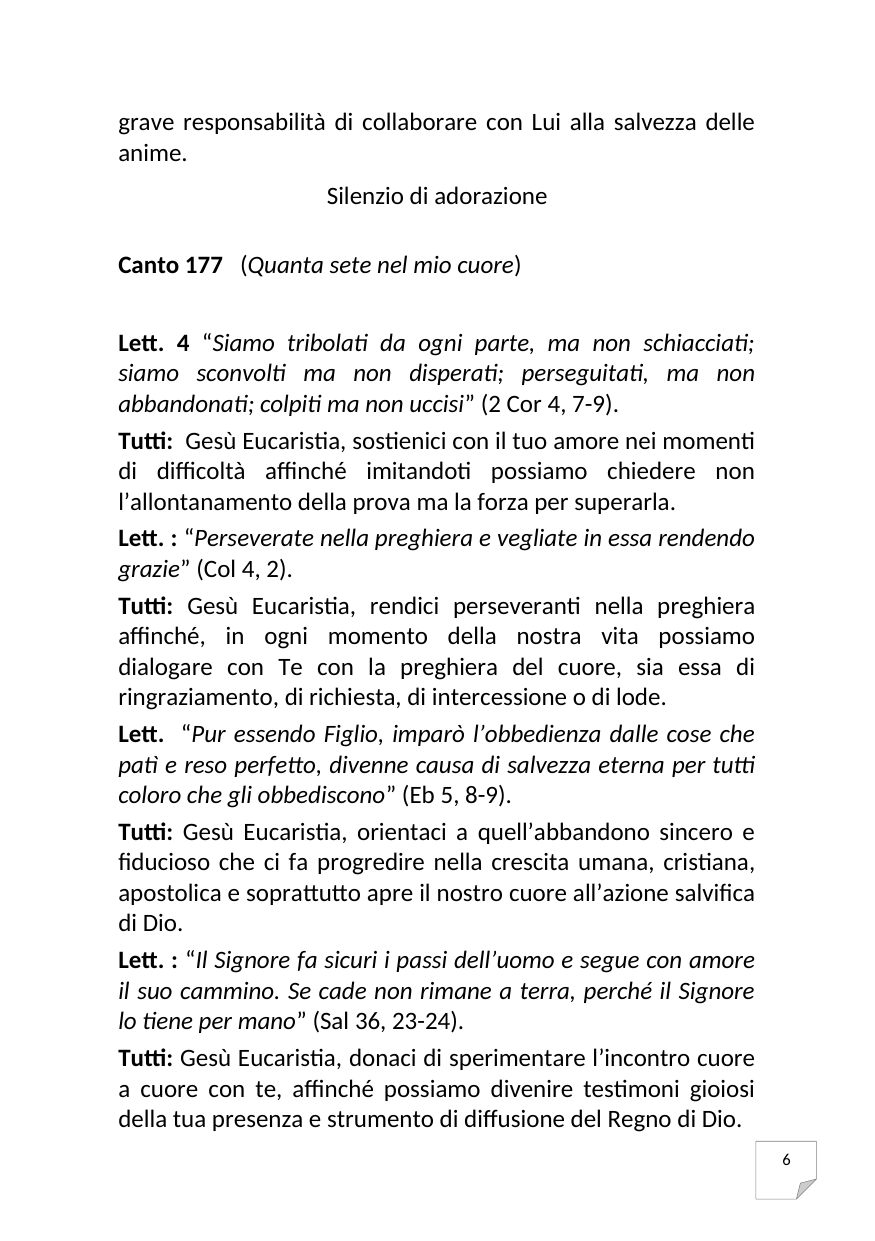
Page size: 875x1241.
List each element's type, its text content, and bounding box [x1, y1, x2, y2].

text Canto 177 (Quanta sete nel mio cuore) [118, 249, 756, 280]
text Lett. : “Perseverate nella preghiera e vegliate in essa rendendo grazie” (Col 4, 2). [118, 523, 756, 584]
text Tutti: Gesù Eucaristia, donaci di sperimentare l’incontro cuore a cuore con te, affinché possiamo divenire testimoni gioiosi della tua presenza e strumento di diffusione del Regno di Dio. [118, 1042, 756, 1134]
text Silenzio di adorazione [118, 180, 756, 210]
text Lett. : “Il Signore fa sicuri i passi dell’uomo e segue con amore il suo cammino. Se cade non rimane a terra, perché il Signore lo tiene per mano” (Sal 36, 23-24). [118, 944, 756, 1036]
text Lett. 4 “Siamo tribolati da ogni parte, ma non schiacciati; siamo sconvolti ma non disperati; perseguitati, ma non abbandonati; colpiti ma non uccisi” (2 Cor 4, 7-9). [118, 327, 756, 418]
text Lett. “Pur essendo Figlio, imparò l’obbedienza dalle cose che patì e reso perfetto, divenne causa di salvezza eterna per tutti coloro che gli obbediscono” (Eb 5, 8-9). [118, 718, 756, 810]
text Tutti: Gesù Eucaristia, orientaci a quell’abbandono sincero e fiducioso che ci fa progredire nella crescita umana, cristiana, apostolica e soprattutto apre il nostro cuore all’azione salvifica di Dio. [118, 816, 756, 938]
text Tutti: Gesù Eucaristia, rendici perseveranti nella preghiera affinché, in ogni momento della nostra vita possiamo dialogare con Te con la preghiera del cuore, sia essa di ringraziamento, di richiesta, di intercessione o di lode. [118, 590, 756, 712]
text Tutti: Gesù Eucaristia, sostienici con il tuo amore nei momenti di difficoltà affinché imitandoti possiamo chiedere non l’allontanamento della prova ma la forza per superarla. [118, 425, 756, 516]
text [118, 106, 756, 167]
